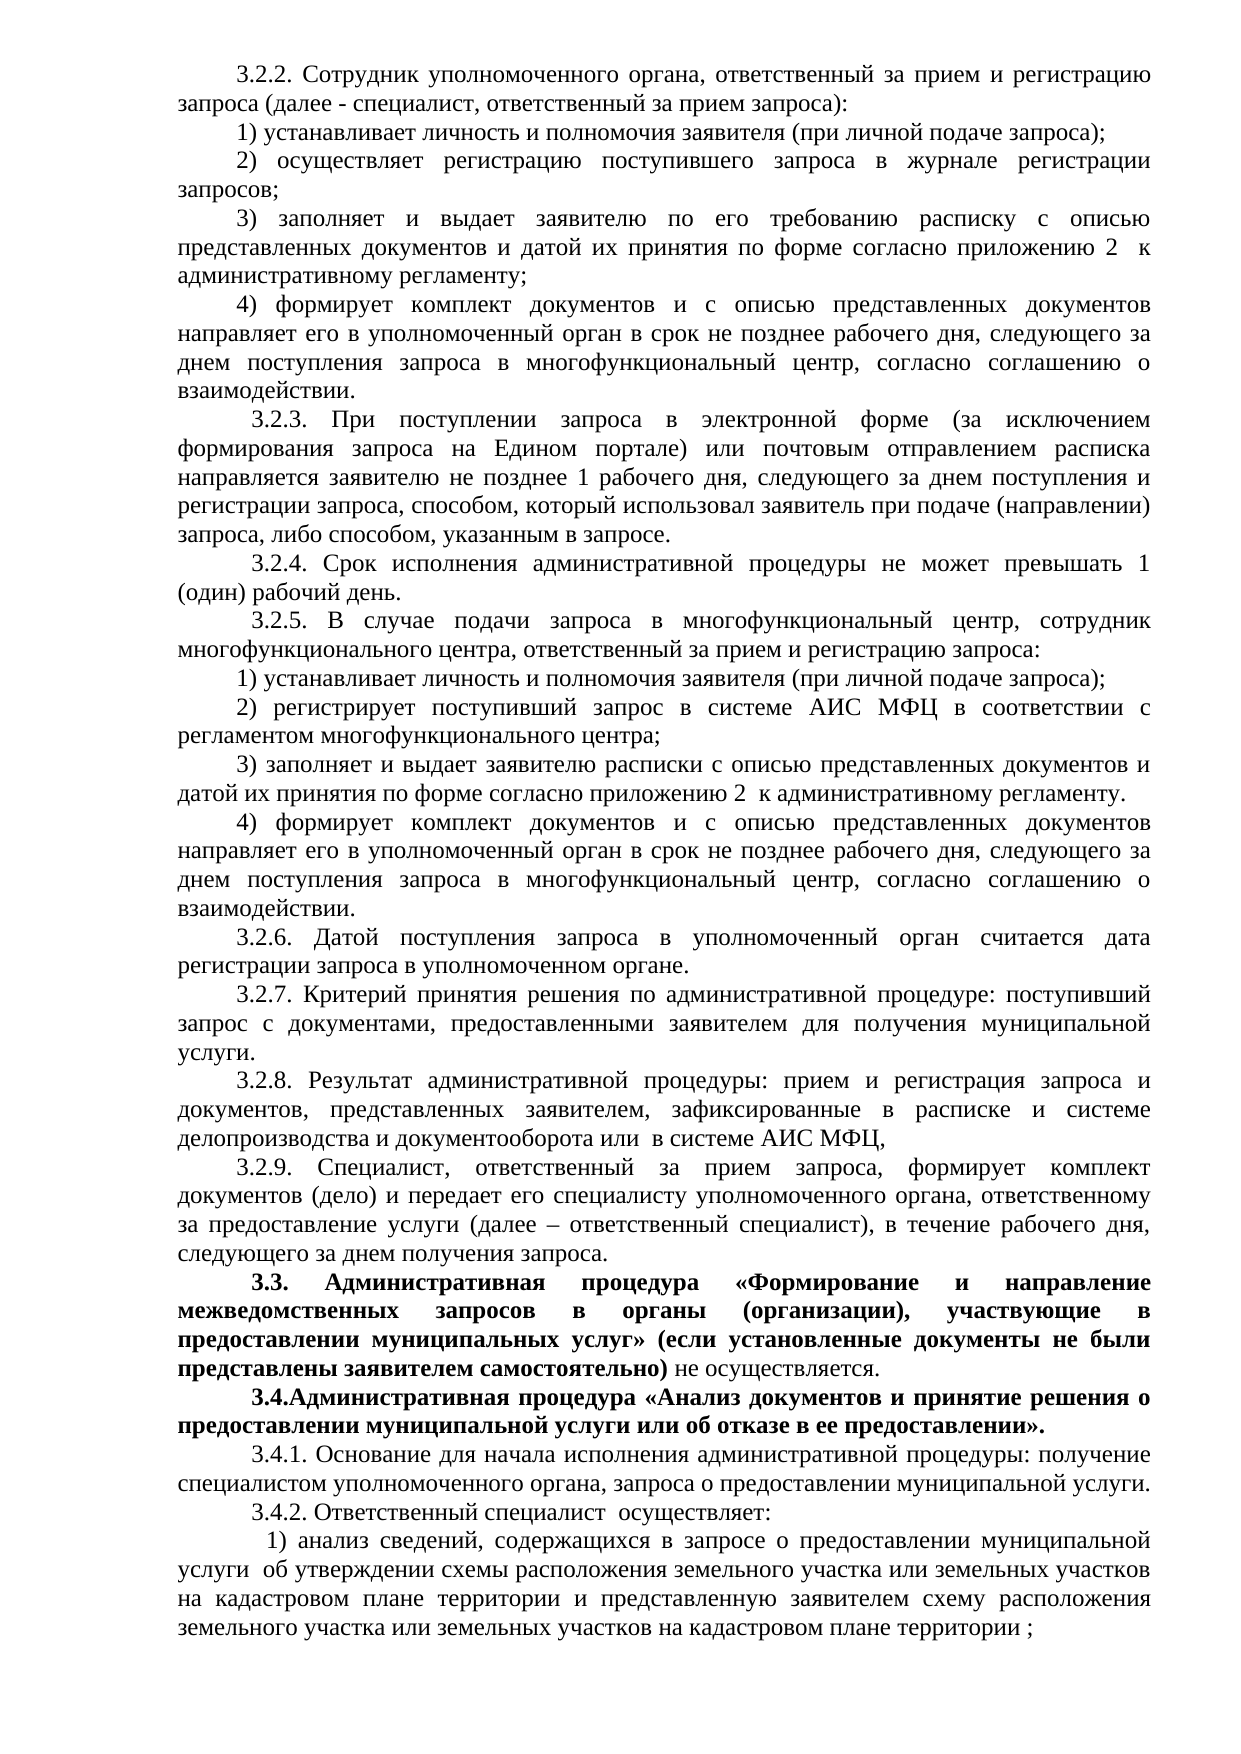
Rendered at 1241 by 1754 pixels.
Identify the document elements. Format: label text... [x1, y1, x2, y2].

list 2) регистрирует поступивший запрос в системе АИС МФЦ в соответствии с регламентом многофункционального центра; [177, 692, 1152, 749]
list 3.2.3. При поступлении запроса в электронной форме (за исключением формирования запроса на Едином портале) или почтовым отправлением расписка направляется заявителю не позднее 1 рабочего дня, следующего за днем поступления и регистрации запроса, способом, который использовал заявитель при подаче (направлении) запроса, либо способом, указанным в запросе. [177, 404, 1152, 548]
text 3.2.6. Датой поступления запроса в уполномоченный орган считается дата регистрации запроса в уполномоченном органе. [177, 922, 1152, 979]
text 3.2.2. Сотрудник уполномоченного органа, ответственный за прием и регистрацию запроса (далее - специалист, ответственный за прием запроса): [177, 59, 1152, 117]
list 3) заполняет и выдает заявителю расписки с описью представленных документов и датой их принятия по форме согласно приложению 2 к административному регламенту. [177, 749, 1152, 807]
list 3.2.4. Срок исполнения административной процедуры не может превышать 1 (один) рабочий день. [177, 548, 1152, 605]
list 1) устанавливает личность и полномочия заявителя (при личной подаче запроса); [177, 117, 1152, 145]
list 4) формирует комплект документов и с описью представленных документов направляет его в уполномоченный орган в срок не позднее рабочего дня, следующего за днем поступления запроса в многофункциональный центр, согласно соглашению о взаимодействии. [177, 289, 1152, 404]
text 3.2.5. В случае подачи запроса в многофункциональный центр, сотрудник многофункционального центра, ответственный за прием и регистрацию запроса: [177, 605, 1152, 663]
text 4) формирует комплект документов и с описью представленных документов направляет его в уполномоченный орган в срок не позднее рабочего дня, следующего за днем поступления запроса в многофункциональный центр, согласно соглашению о взаимодействии. [177, 807, 1152, 922]
text 3.3. Административная процедура «Формирование и направление межведомственных запросов в органы (организации), участвующие в предоставлении муниципальных услуг» (если установленные документы не были представлены заявителем самостоятельно) не осуществляется. [177, 1267, 1152, 1382]
list 1) устанавливает личность и полномочия заявителя (при личной подаче запроса); [177, 663, 1152, 692]
list 2) осуществляет регистрацию поступившего запроса в журнале регистрации запросов; [177, 145, 1152, 203]
text 3.2.8. Результат административной процедуры: прием и регистрация запроса и документов, представленных заявителем, зафиксированные в расписке и системе делопроизводства и документооборота или в системе АИС МФЦ, [177, 1065, 1152, 1152]
text 3.2.7. Критерий принятия решения по административной процедуре: поступивший запрос с документами, предоставленными заявителем для получения муниципальной услуги. [177, 979, 1152, 1065]
text 3.4.1. Основание для начала исполнения административной процедуры: получение специалистом уполномоченного органа, запроса о предоставлении муниципальной услуги. [177, 1439, 1152, 1497]
list 3.2.9. Специалист, ответственный за прием запроса, формирует комплект документов (дело) и передает его специалисту уполномоченного органа, ответственному за предоставление услуги (далее – ответственный специалист), в течение рабочего дня, следующего за днем получения запроса. [177, 1152, 1152, 1267]
text 3.4.Административная процедура «Анализ документов и принятие решения о предоставлении муниципальной услуги или об отказе в ее предоставлении». [177, 1382, 1152, 1439]
list 3) заполняет и выдает заявителю по его требованию расписку с описью представленных документов и датой их принятия по форме согласно приложению 2 к административному регламенту; [177, 203, 1152, 289]
text 1) анализ сведений, содержащихся в запросе о предоставлении муниципальной услуги об утверждении схемы расположения земельного участка или земельных участков на кадастровом плане территории и представленную заявителем схему расположения земельного участка или земельных участков на кадастровом плане территории ; [177, 1525, 1152, 1640]
text 3.4.2. Ответственный специалист осуществляет: [177, 1497, 1152, 1525]
